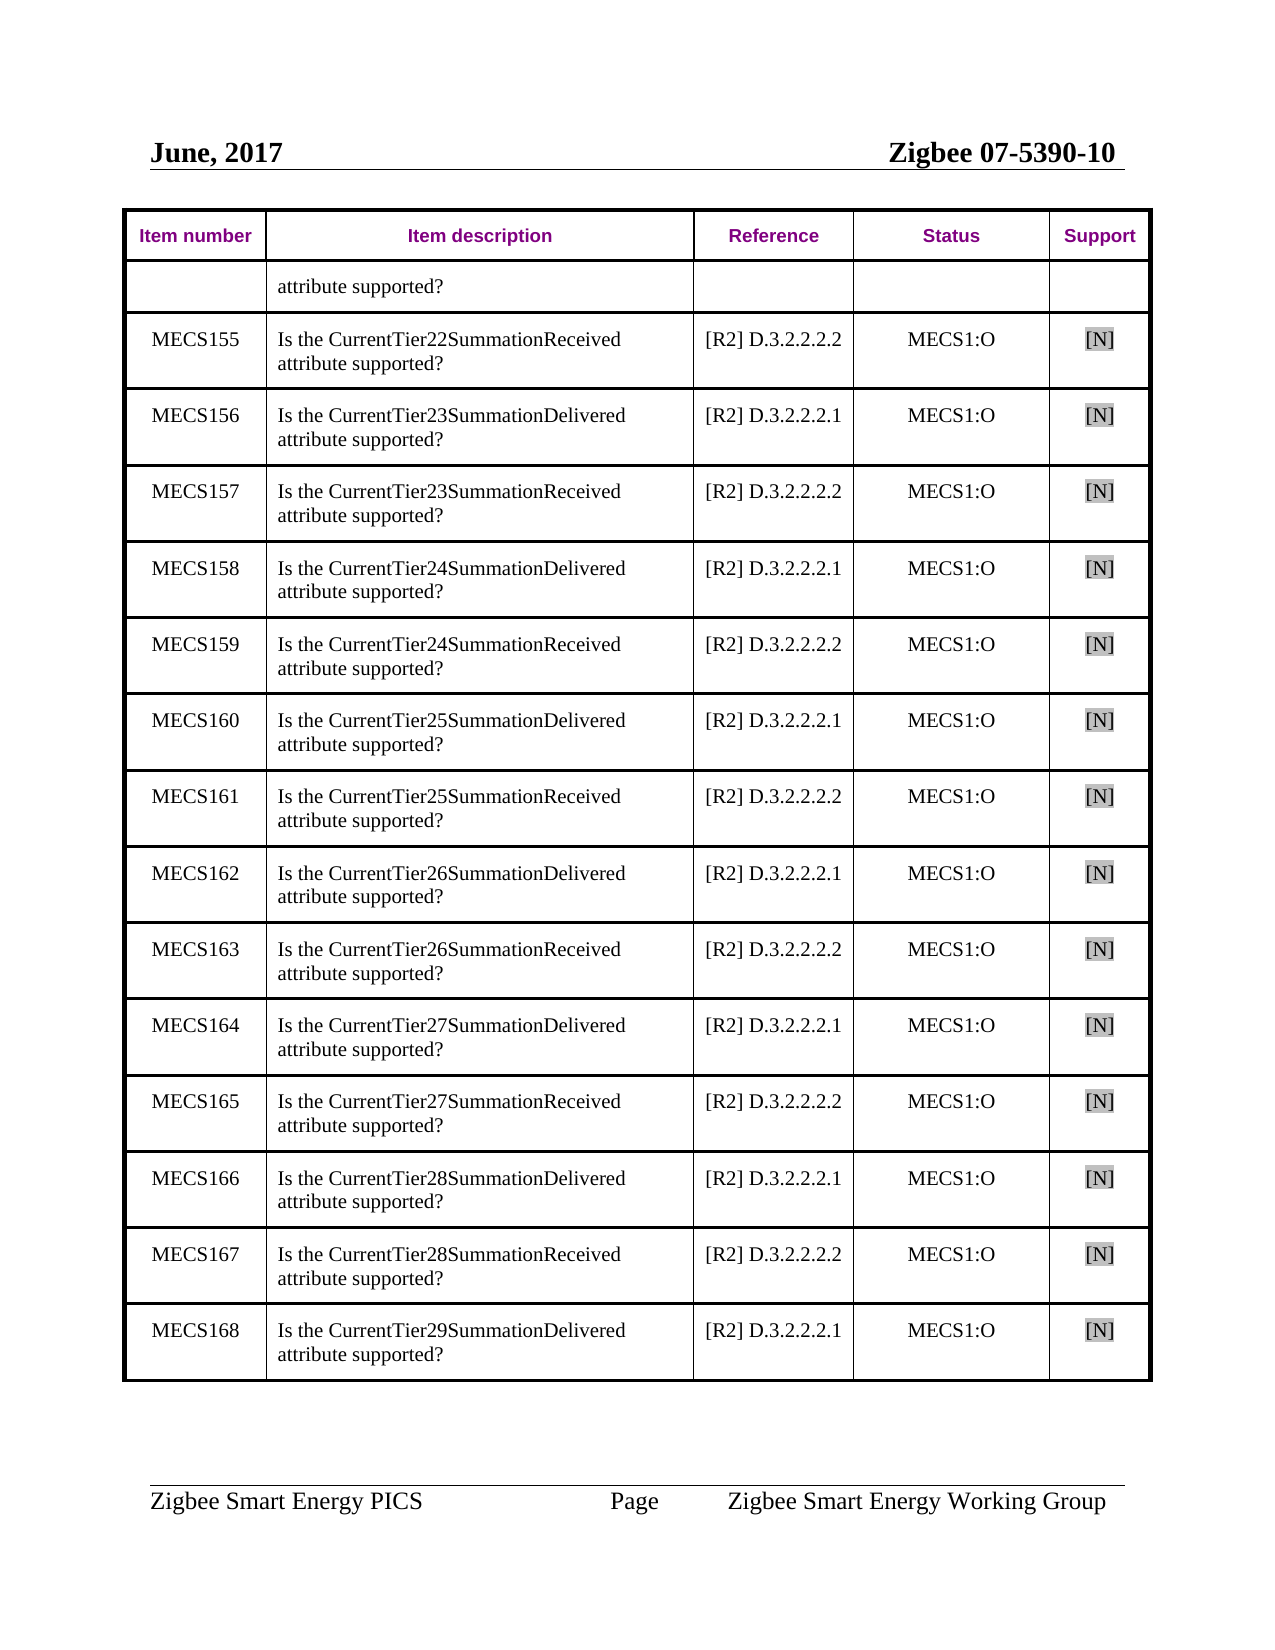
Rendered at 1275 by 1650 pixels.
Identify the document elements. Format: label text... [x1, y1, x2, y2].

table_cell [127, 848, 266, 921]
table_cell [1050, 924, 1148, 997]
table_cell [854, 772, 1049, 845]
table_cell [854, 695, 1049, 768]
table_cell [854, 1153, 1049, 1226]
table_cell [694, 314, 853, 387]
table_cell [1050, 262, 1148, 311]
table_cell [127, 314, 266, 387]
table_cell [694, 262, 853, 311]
table_header Reference [695, 212, 853, 259]
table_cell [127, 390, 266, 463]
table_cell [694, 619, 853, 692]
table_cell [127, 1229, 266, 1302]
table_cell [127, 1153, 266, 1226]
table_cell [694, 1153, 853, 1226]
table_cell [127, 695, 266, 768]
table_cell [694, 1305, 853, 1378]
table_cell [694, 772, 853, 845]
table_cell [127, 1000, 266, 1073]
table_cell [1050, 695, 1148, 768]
table_header Item description [267, 212, 693, 259]
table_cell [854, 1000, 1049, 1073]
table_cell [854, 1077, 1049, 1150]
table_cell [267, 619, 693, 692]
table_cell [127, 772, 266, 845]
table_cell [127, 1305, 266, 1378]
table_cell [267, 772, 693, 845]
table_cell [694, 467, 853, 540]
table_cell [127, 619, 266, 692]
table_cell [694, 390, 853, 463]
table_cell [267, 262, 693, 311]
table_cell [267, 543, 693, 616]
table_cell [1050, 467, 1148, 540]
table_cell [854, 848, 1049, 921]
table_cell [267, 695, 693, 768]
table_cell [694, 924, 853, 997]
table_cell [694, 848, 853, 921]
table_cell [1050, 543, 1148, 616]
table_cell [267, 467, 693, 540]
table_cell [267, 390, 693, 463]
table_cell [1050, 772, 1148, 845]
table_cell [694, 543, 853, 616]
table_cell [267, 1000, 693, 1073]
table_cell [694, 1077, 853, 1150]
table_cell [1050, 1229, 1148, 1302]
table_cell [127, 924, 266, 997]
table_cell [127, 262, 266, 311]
table_header Support [1050, 212, 1148, 259]
table_header Item number [127, 212, 265, 259]
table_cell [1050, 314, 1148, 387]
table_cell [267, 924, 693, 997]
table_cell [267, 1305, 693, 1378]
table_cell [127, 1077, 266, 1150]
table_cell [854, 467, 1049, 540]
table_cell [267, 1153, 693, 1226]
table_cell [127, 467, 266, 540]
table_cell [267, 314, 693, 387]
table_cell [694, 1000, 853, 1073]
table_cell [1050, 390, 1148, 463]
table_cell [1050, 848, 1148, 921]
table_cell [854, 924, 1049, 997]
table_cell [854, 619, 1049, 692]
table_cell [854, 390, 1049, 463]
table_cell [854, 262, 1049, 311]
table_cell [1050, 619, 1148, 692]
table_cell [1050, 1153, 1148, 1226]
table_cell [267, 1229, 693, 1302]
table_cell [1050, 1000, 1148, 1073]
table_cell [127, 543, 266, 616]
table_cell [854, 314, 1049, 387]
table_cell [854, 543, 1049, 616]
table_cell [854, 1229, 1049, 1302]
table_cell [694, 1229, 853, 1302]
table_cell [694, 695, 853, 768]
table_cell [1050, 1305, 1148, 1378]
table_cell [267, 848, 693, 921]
table_header Status [854, 212, 1049, 259]
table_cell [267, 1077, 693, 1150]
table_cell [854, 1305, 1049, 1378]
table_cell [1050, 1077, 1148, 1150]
